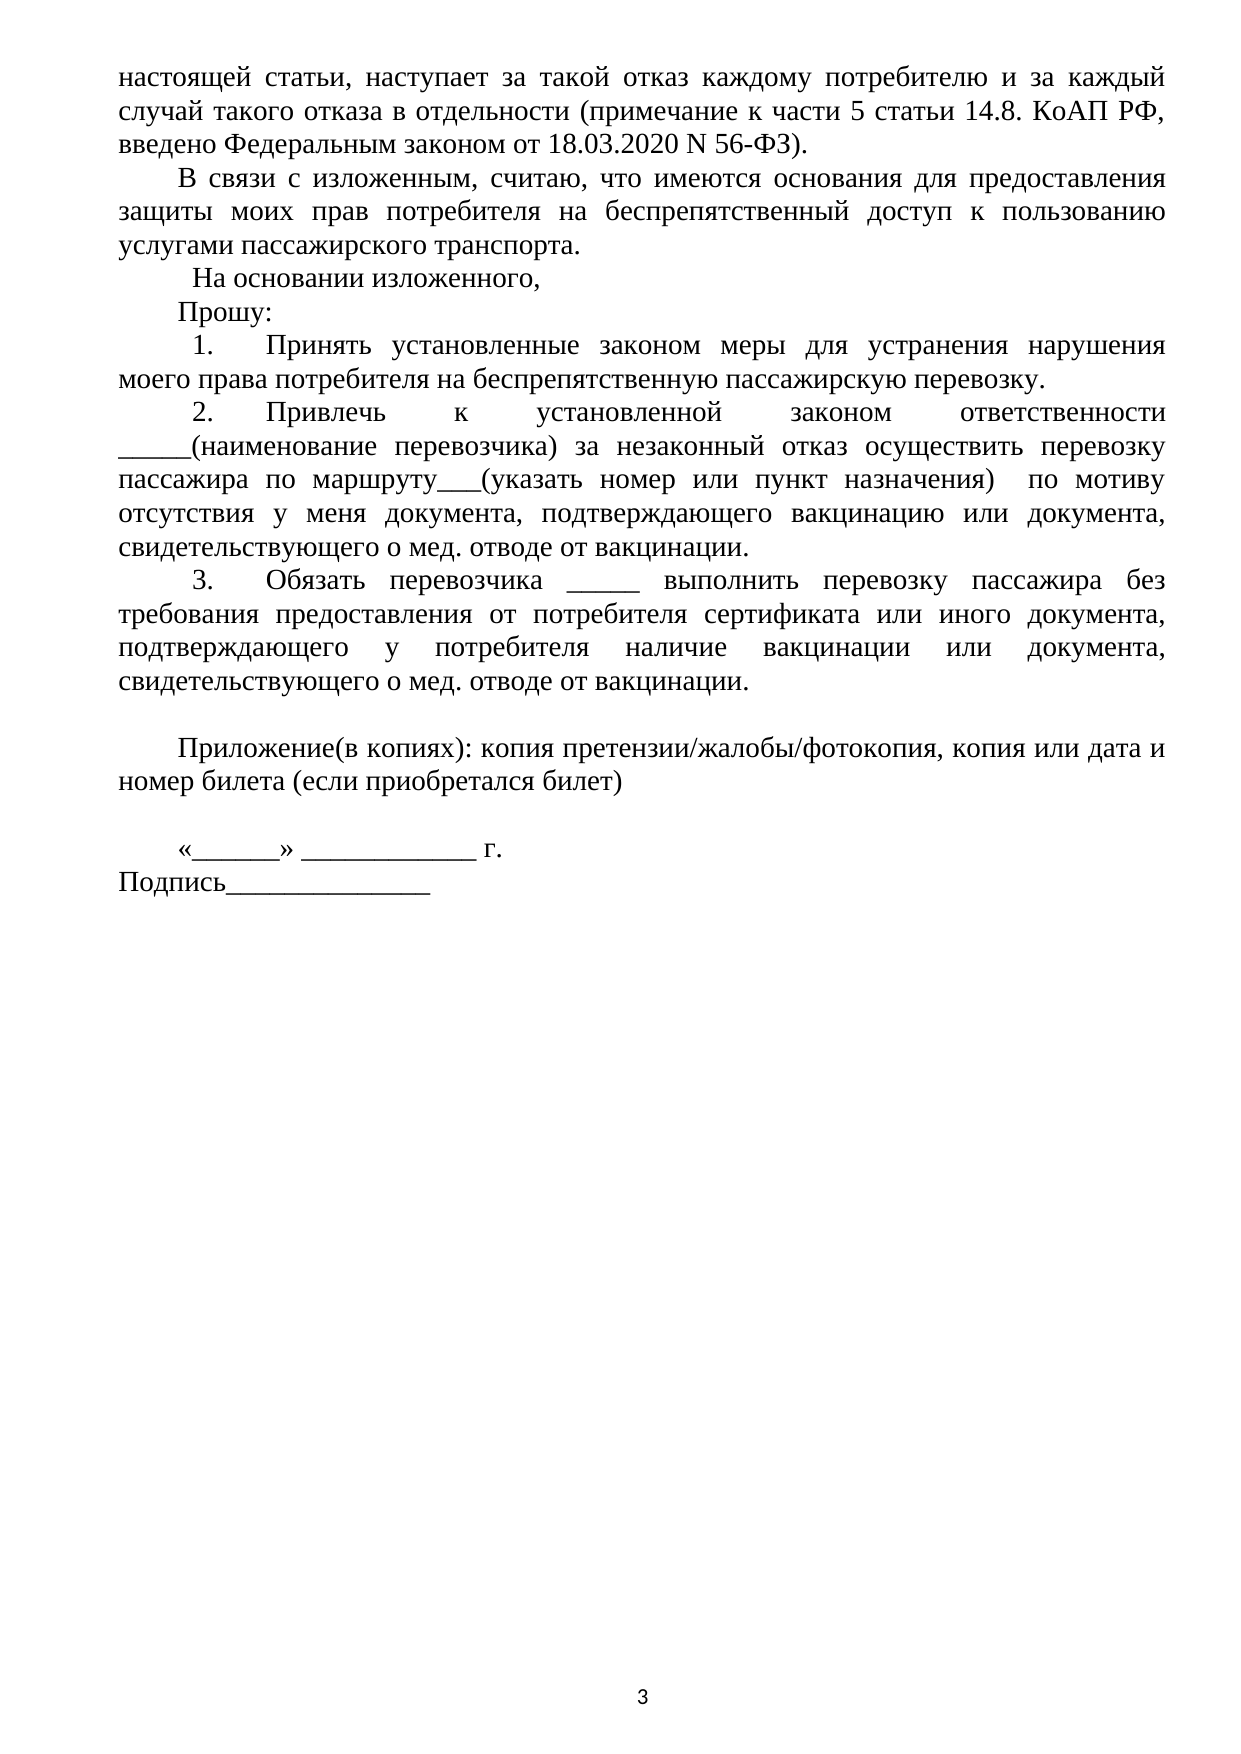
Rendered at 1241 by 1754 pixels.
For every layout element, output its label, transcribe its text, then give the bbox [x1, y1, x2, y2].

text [118, 59, 1167, 160]
text Прошу: [118, 294, 1167, 327]
text 3. Обязать перевозчика _____ выполнить перевозку пассажира без требования предоставления от потребителя сертификата или иного документа, подтверждающего у потребителя наличие вакцинации или документа, свидетельствующего о мед. отводе от вакцинации. [118, 562, 1167, 696]
text Приложение(в копиях): копия претензии/жалобы/фотокопия, копия или дата и номер билета (если приобретался билет) [118, 730, 1167, 797]
text На основании изложенного, [118, 260, 1167, 294]
text 1. Принять установленные законом меры для устранения нарушения моего права потребителя на беспрепятственную пассажирскую перевозку. [118, 327, 1167, 394]
text 2. Привлечь к установленной законом ответственности _____(наименование перевозчика) за незаконный отказ осуществить перевозку пассажира по маршруту___(указать номер или пункт назначения) по мотиву отсутствия у меня документа, подтверждающего вакцинацию или документа, свидетельствующего о мед. отводе от вакцинации. [118, 394, 1167, 562]
text В связи с изложенным, считаю, что имеются основания для предоставления защиты моих прав потребителя на беспрепятственный доступ к пользованию услугами пассажирского транспорта. [118, 160, 1167, 260]
text «______» ____________ г. Подпись______________ [118, 831, 1167, 898]
